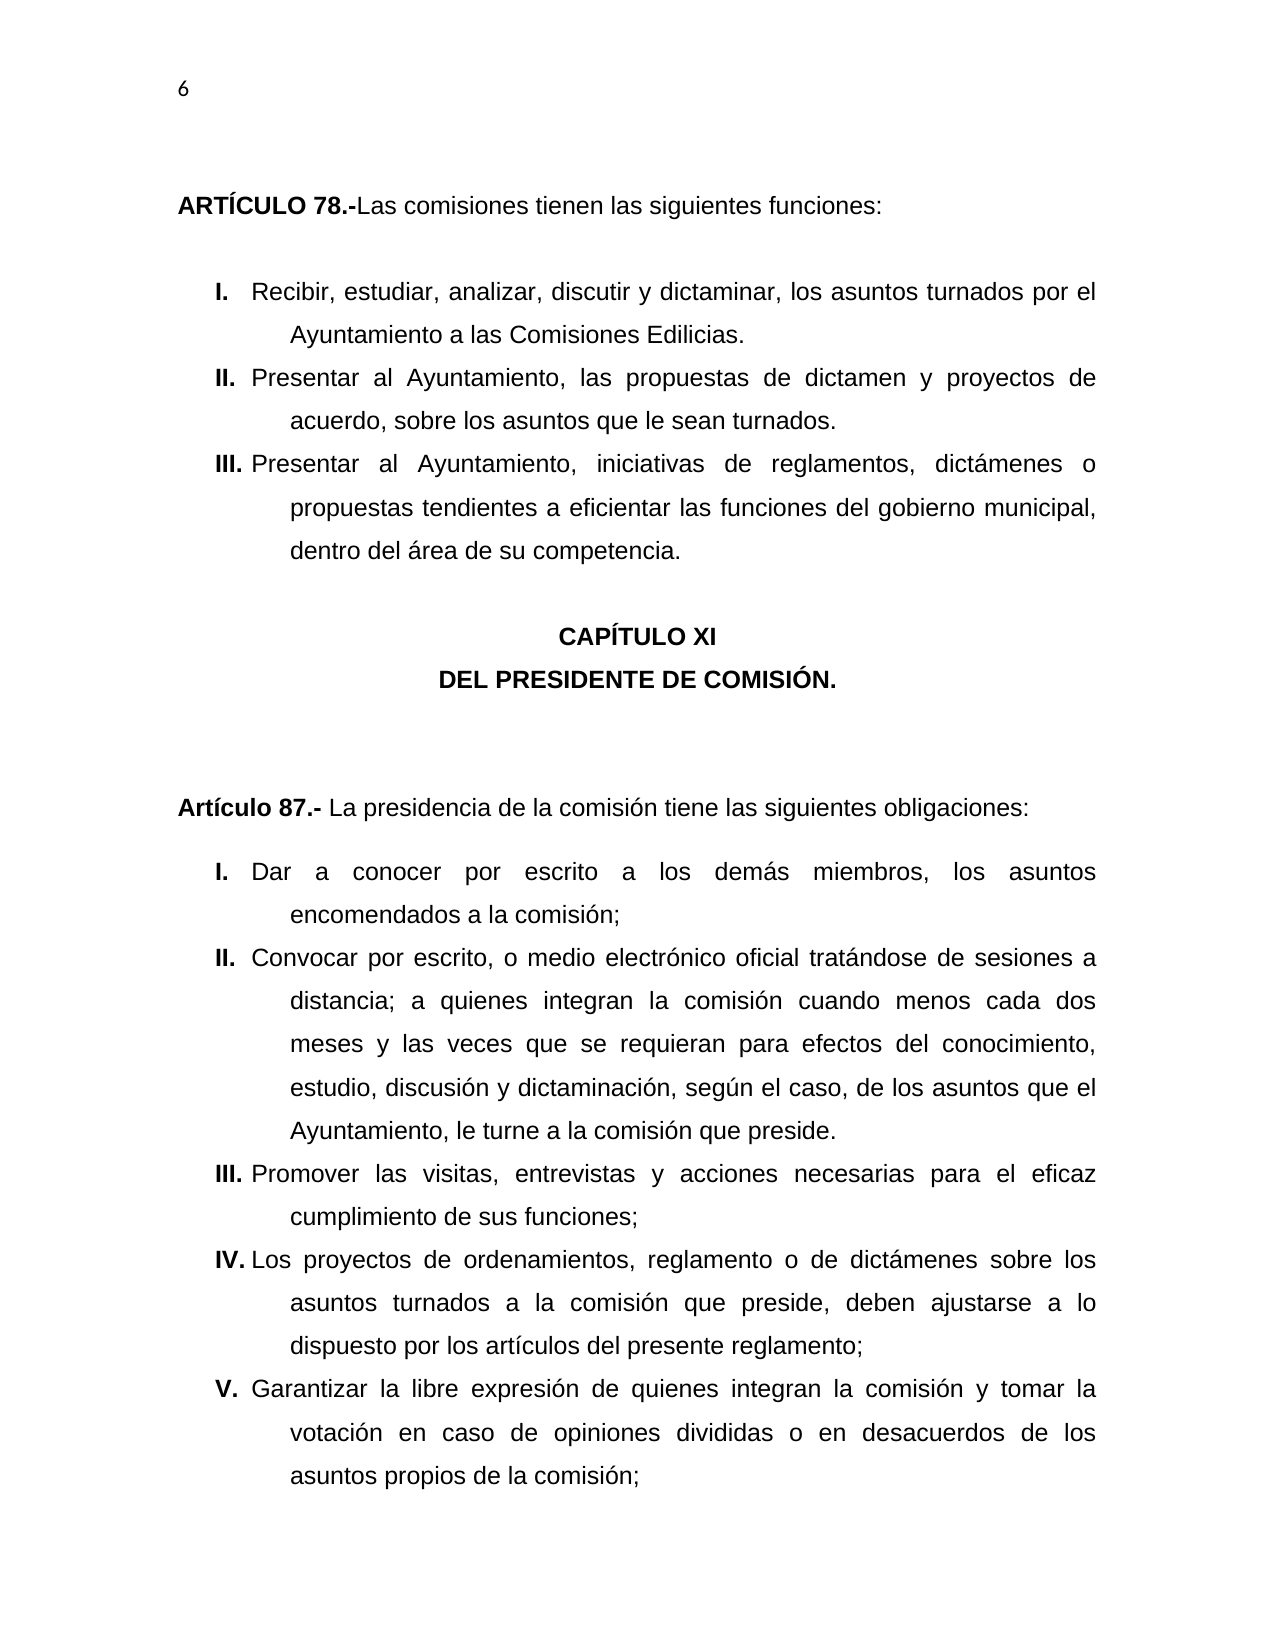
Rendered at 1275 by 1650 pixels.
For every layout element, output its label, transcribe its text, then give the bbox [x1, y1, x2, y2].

list Presentar al Ayuntamiento, las propuestas de dictamen y proyectos de acuerdo, sobre los asuntos que le sean turnados. [215, 363, 1098, 435]
list Dar a conocer por escrito a los demás miembros, los asuntos encomendados a la comisión; [215, 857, 1098, 929]
list Garantizar la libre expresión de quienes integran la comisión y tomar la votación en caso de opiniones divididas o en desacuerdos de los asuntos propios de la comisión; [215, 1374, 1098, 1489]
list Convocar por escrito, o medio electrónico oficial tratándose de sesiones a distancia; a quienes integran la comisión cuando menos cada dos meses y las veces que se requieran para efectos del conocimiento, estudio, discusión y dictaminación, según el caso, de los asuntos que el Ayuntamiento, le turne a la comisión que preside. [215, 943, 1098, 1144]
text ARTÍCULO 78.-Las comisiones tienen las siguientes funciones: [177, 191, 1098, 219]
text CAPÍTULO XI DEL PRESIDENTE DE COMISIÓN. [177, 622, 1098, 694]
list Presentar al Ayuntamiento, iniciativas de reglamentos, dictámenes o propuestas tendientes a eficientar las funciones del gobierno municipal, dentro del área de su competencia. [215, 449, 1098, 564]
list Promover las visitas, entrevistas y acciones necesarias para el eficaz cumplimiento de sus funciones; [215, 1159, 1098, 1231]
text Artículo 87.- La presidencia de la comisión tiene las siguientes obligaciones: [177, 793, 1098, 822]
list Los proyectos de ordenamientos, reglamento o de dictámenes sobre los asuntos turnados a la comisión que preside, deben ajustarse a lo dispuesto por los artículos del presente reglamento; [215, 1245, 1098, 1360]
list Recibir, estudiar, analizar, discutir y dictaminar, los asuntos turnados por el Ayuntamiento a las Comisiones Edilicias. [215, 277, 1098, 349]
